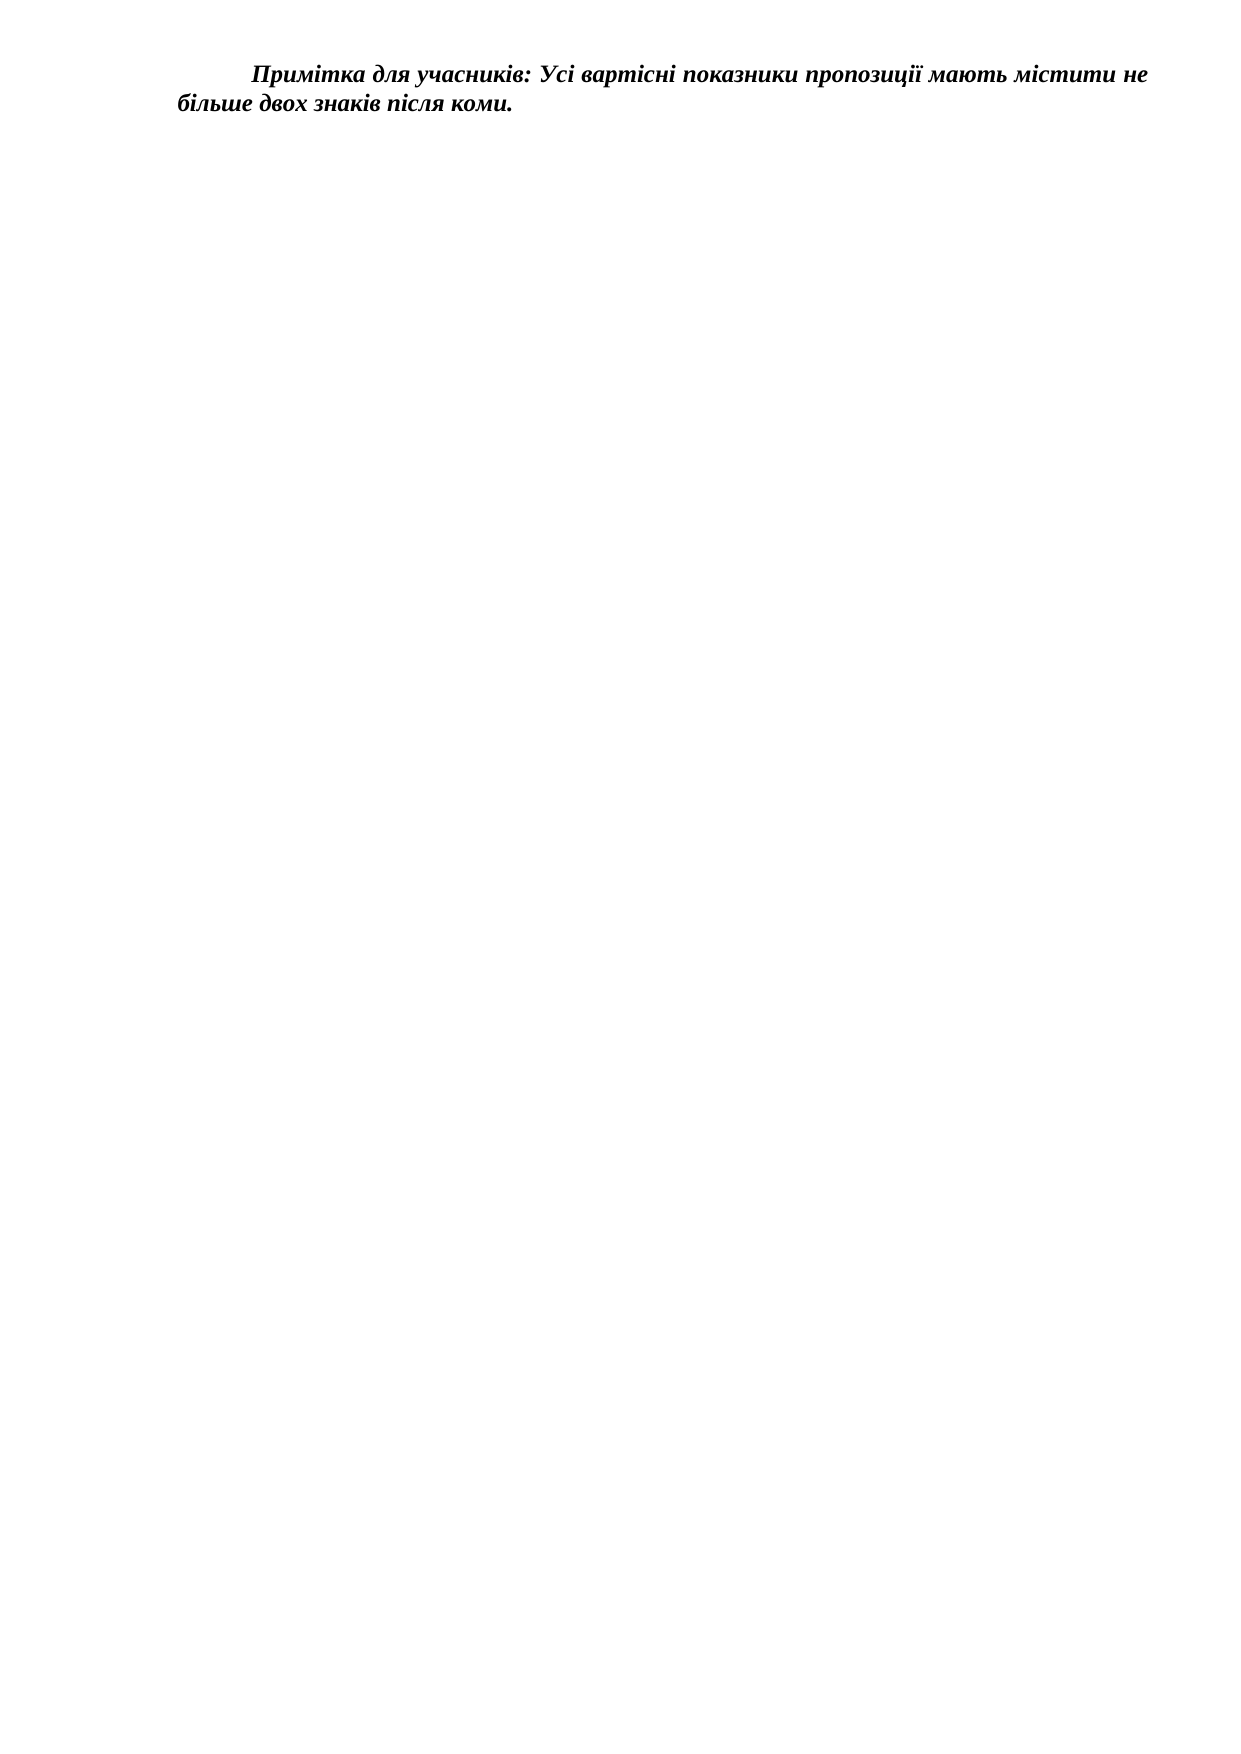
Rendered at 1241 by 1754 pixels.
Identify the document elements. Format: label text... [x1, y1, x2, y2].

text Примітка для учасників: Усі вартісні показники пропозиції мають містити не більше двох знаків після коми. [177, 59, 1152, 117]
